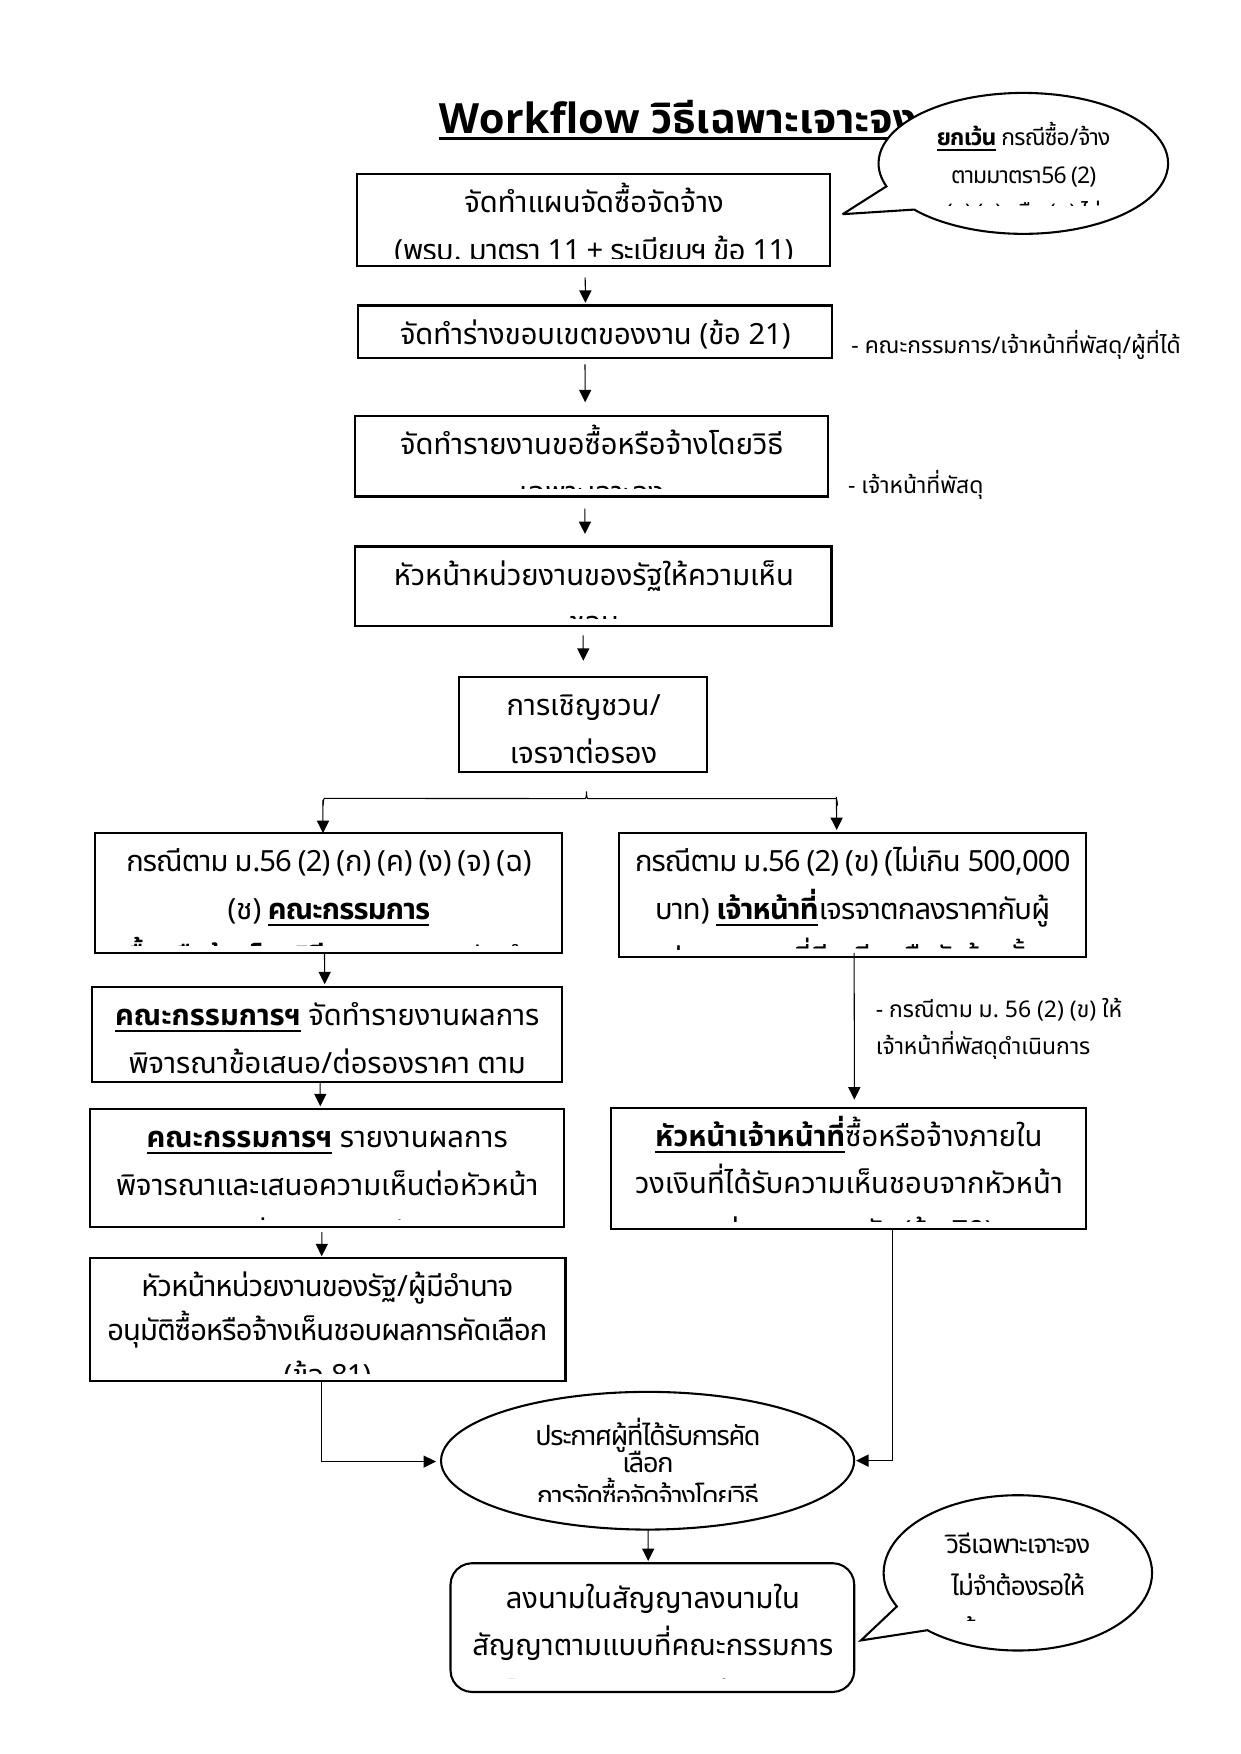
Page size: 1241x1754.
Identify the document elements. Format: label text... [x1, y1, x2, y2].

text Workflow วิธีเฉพาะเจาะจง [135, 89, 1090, 152]
